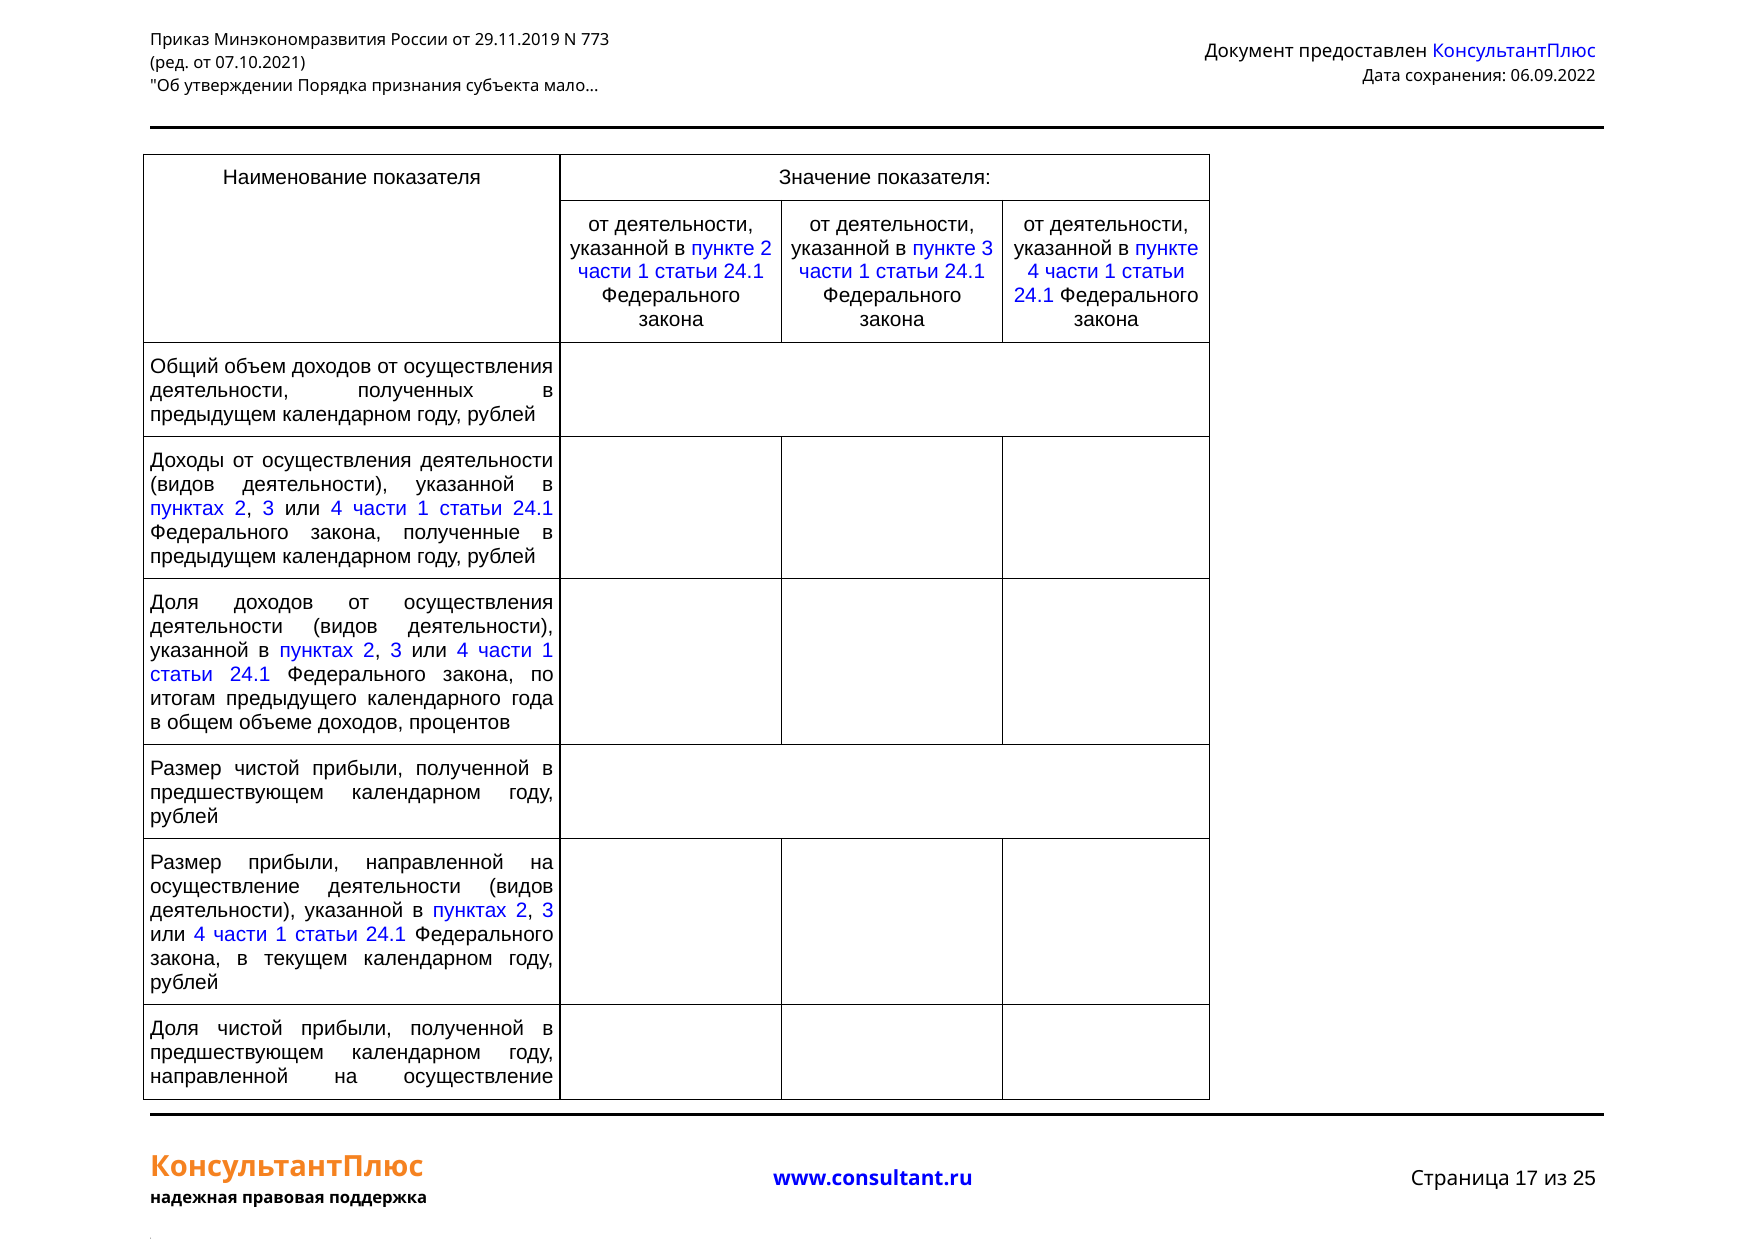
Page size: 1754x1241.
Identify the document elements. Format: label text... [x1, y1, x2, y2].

table_cell Доходы от осуществления деятельности (видов деятельности), указанной в пунктах 2, 3 или 4 части 1 статьи 24.1 Федерального закона, полученные в предыдущем календарном году, рублей [144, 437, 559, 578]
table_cell [1003, 839, 1209, 1004]
table_cell [1003, 437, 1209, 578]
table_cell Общий объем доходов от осуществления деятельности, полученных в предыдущем календарном году, рублей [144, 343, 559, 436]
table_cell [782, 579, 1002, 744]
table_cell [561, 343, 1209, 436]
table_cell Размер прибыли, направленной на осуществление деятельности (видов деятельности), указанной в пунктах 2, 3 или 4 части 1 статьи 24.1 Федерального закона, в текущем календарном году, рублей [144, 839, 559, 1004]
table_cell Размер чистой прибыли, полученной в предшествующем календарном году, рублей [144, 745, 559, 838]
table_cell [561, 1005, 781, 1098]
table_cell [1003, 579, 1209, 744]
table_cell [561, 579, 781, 744]
table_cell [782, 1005, 1002, 1098]
table_cell [782, 839, 1002, 1004]
table_cell от деятельности, указанной в пункте 4 части 1 статьи 24.1 Федерального закона [1003, 201, 1209, 342]
table_header Наименование показателя [144, 155, 559, 342]
table_cell Доля доходов от осуществления деятельности (видов деятельности), указанной в пунктах 2, 3 или 4 части 1 статьи 24.1 Федерального закона, по итогам предыдущего календарного года в общем объеме доходов, процентов [144, 579, 559, 744]
table_cell [1003, 1005, 1209, 1098]
table_cell [561, 745, 1209, 838]
table_cell [782, 437, 1002, 578]
table_cell [561, 437, 781, 578]
table_cell от деятельности, указанной в пункте 3 части 1 статьи 24.1 Федерального закона [782, 201, 1002, 342]
table_header Значение показателя: [561, 155, 1209, 200]
table_cell [561, 839, 781, 1004]
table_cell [144, 1005, 559, 1098]
table_cell от деятельности, указанной в пункте 2 части 1 статьи 24.1 Федерального закона [561, 201, 781, 342]
